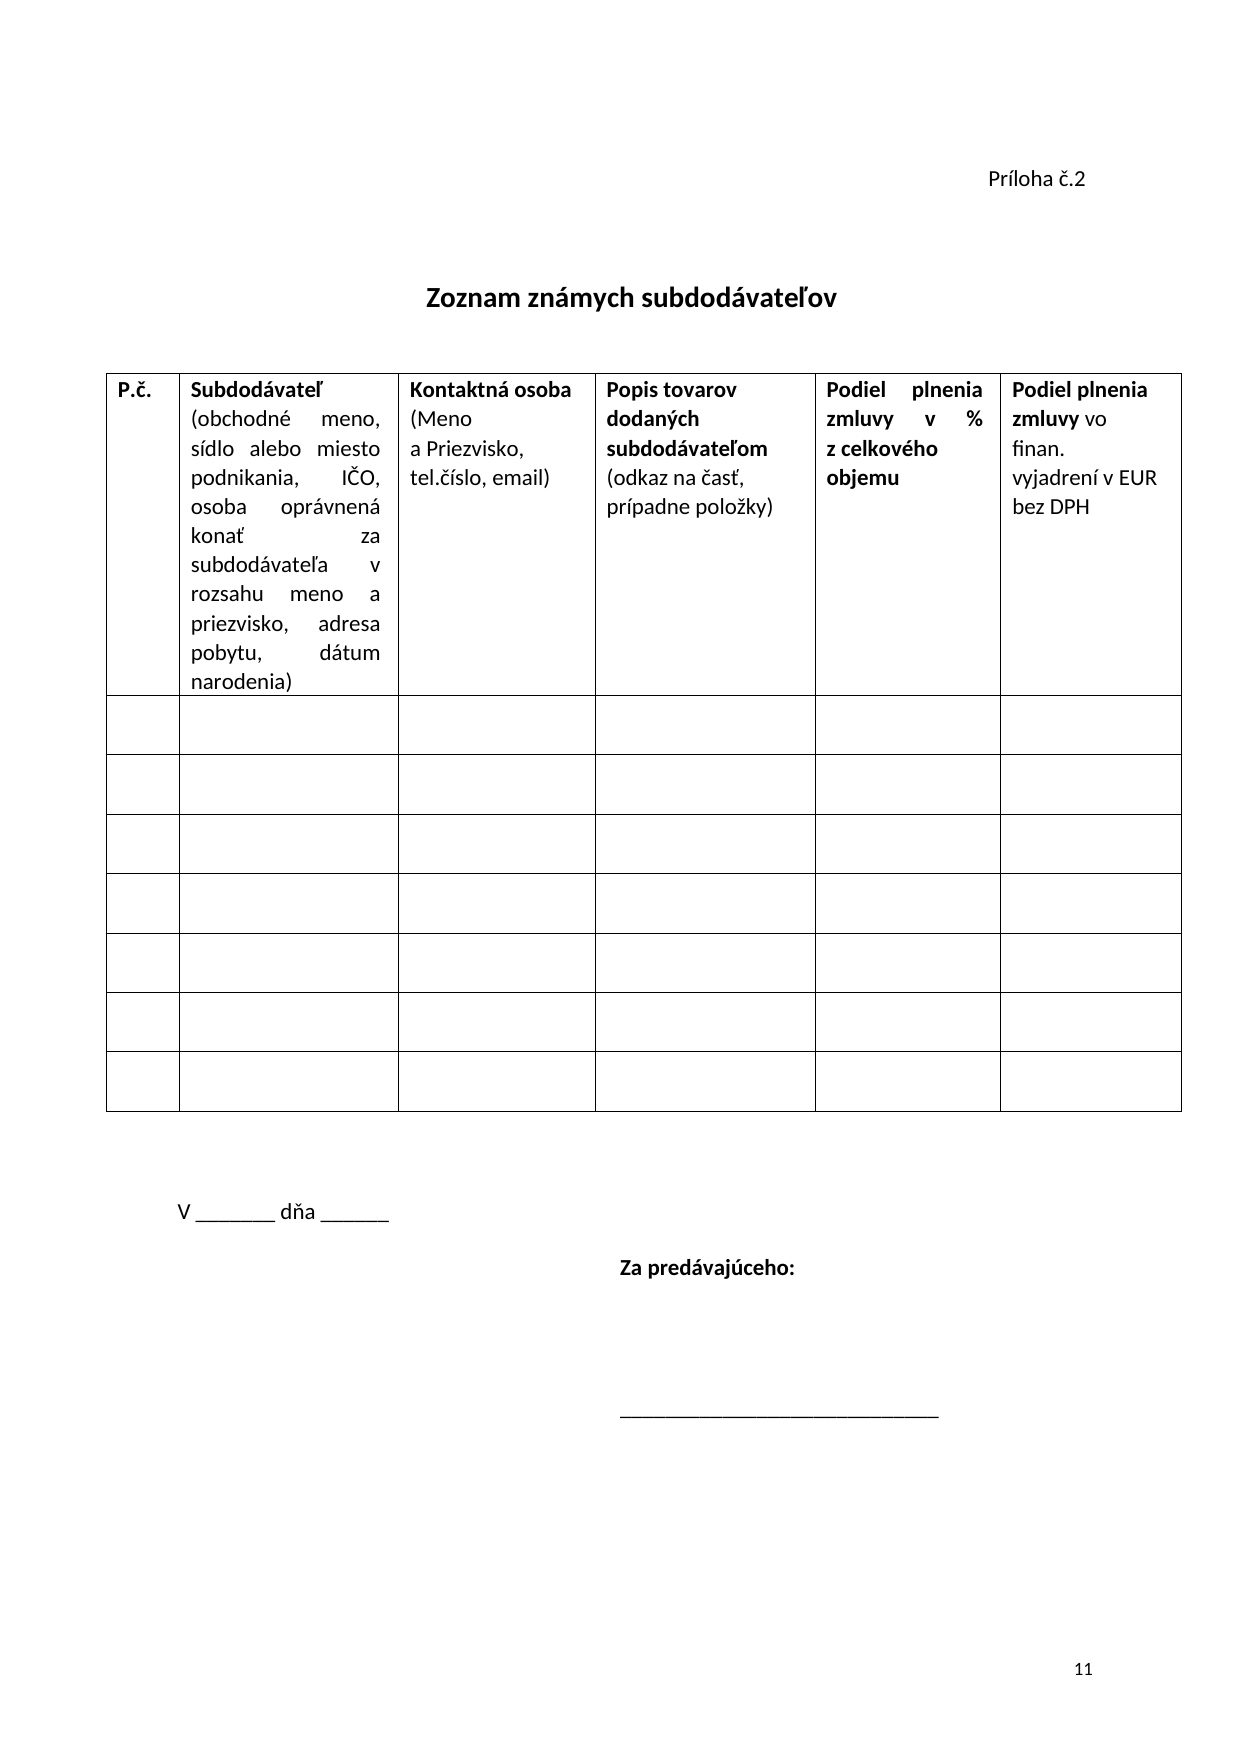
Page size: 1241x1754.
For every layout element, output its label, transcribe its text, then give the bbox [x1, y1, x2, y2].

table_header Podiel plnenia zmluvy vo finan. vyjadrení v EUR bez DPH [1001, 374, 1181, 695]
text Zoznam známych subdodávateľov [177, 279, 1086, 315]
table_cell [1001, 755, 1181, 814]
table_cell [816, 874, 1000, 932]
table_cell [399, 815, 595, 873]
table_cell [399, 993, 595, 1051]
table_header Podiel plnenia zmluvy v % z celkového objemu [816, 374, 1000, 695]
table_cell [180, 934, 398, 992]
table_header P.č. [107, 374, 179, 695]
table_header Kontaktná osoba (Meno a Priezvisko, tel.číslo, email) [399, 374, 595, 695]
table_cell [107, 934, 179, 992]
table_cell [816, 696, 1000, 754]
text ____________________________ [546, 1393, 1092, 1421]
table_cell [596, 815, 815, 873]
table_cell [1001, 1052, 1181, 1111]
table_cell [107, 993, 179, 1051]
table_cell [816, 1052, 1000, 1111]
table_cell [596, 755, 815, 814]
table_cell [107, 815, 179, 873]
table_header Popis tovarov dodaných subdodávateľom (odkaz na časť, prípadne položky) [596, 374, 815, 695]
table_cell [180, 696, 398, 754]
table_cell [1001, 815, 1181, 873]
table_cell [816, 755, 1000, 814]
table_cell [816, 934, 1000, 992]
table_header Subdodávateľ (obchodné meno, sídlo alebo miesto podnikania, IČO, osoba oprávnená konať za subdodávateľa v rozsahu meno a priezvisko, adresa pobytu, dátum narodenia) [180, 374, 398, 695]
table_cell [399, 934, 595, 992]
table_cell [107, 874, 179, 932]
table_cell [1001, 874, 1181, 932]
table_cell [399, 1052, 595, 1111]
table_cell [596, 934, 815, 992]
table_cell [816, 815, 1000, 873]
text Príloha č.2 [252, 162, 1086, 192]
table_cell [399, 874, 595, 932]
table_cell [596, 874, 815, 932]
table_cell [107, 755, 179, 814]
text V _______ dňa ______ [177, 1197, 1092, 1225]
table_cell [1001, 993, 1181, 1051]
table_cell [107, 696, 179, 754]
table_cell [596, 993, 815, 1051]
table_cell [399, 755, 595, 814]
table_cell [596, 1052, 815, 1111]
table_cell [180, 1052, 398, 1111]
text Za predávajúceho: [546, 1253, 1092, 1281]
table_cell [596, 696, 815, 754]
table_cell [180, 755, 398, 814]
table_cell [180, 815, 398, 873]
table_cell [399, 696, 595, 754]
table_cell [180, 993, 398, 1051]
table_cell [107, 1052, 179, 1111]
table_cell [816, 993, 1000, 1051]
table_cell [1001, 696, 1181, 754]
table_cell [1001, 934, 1181, 992]
table_cell [180, 874, 398, 932]
